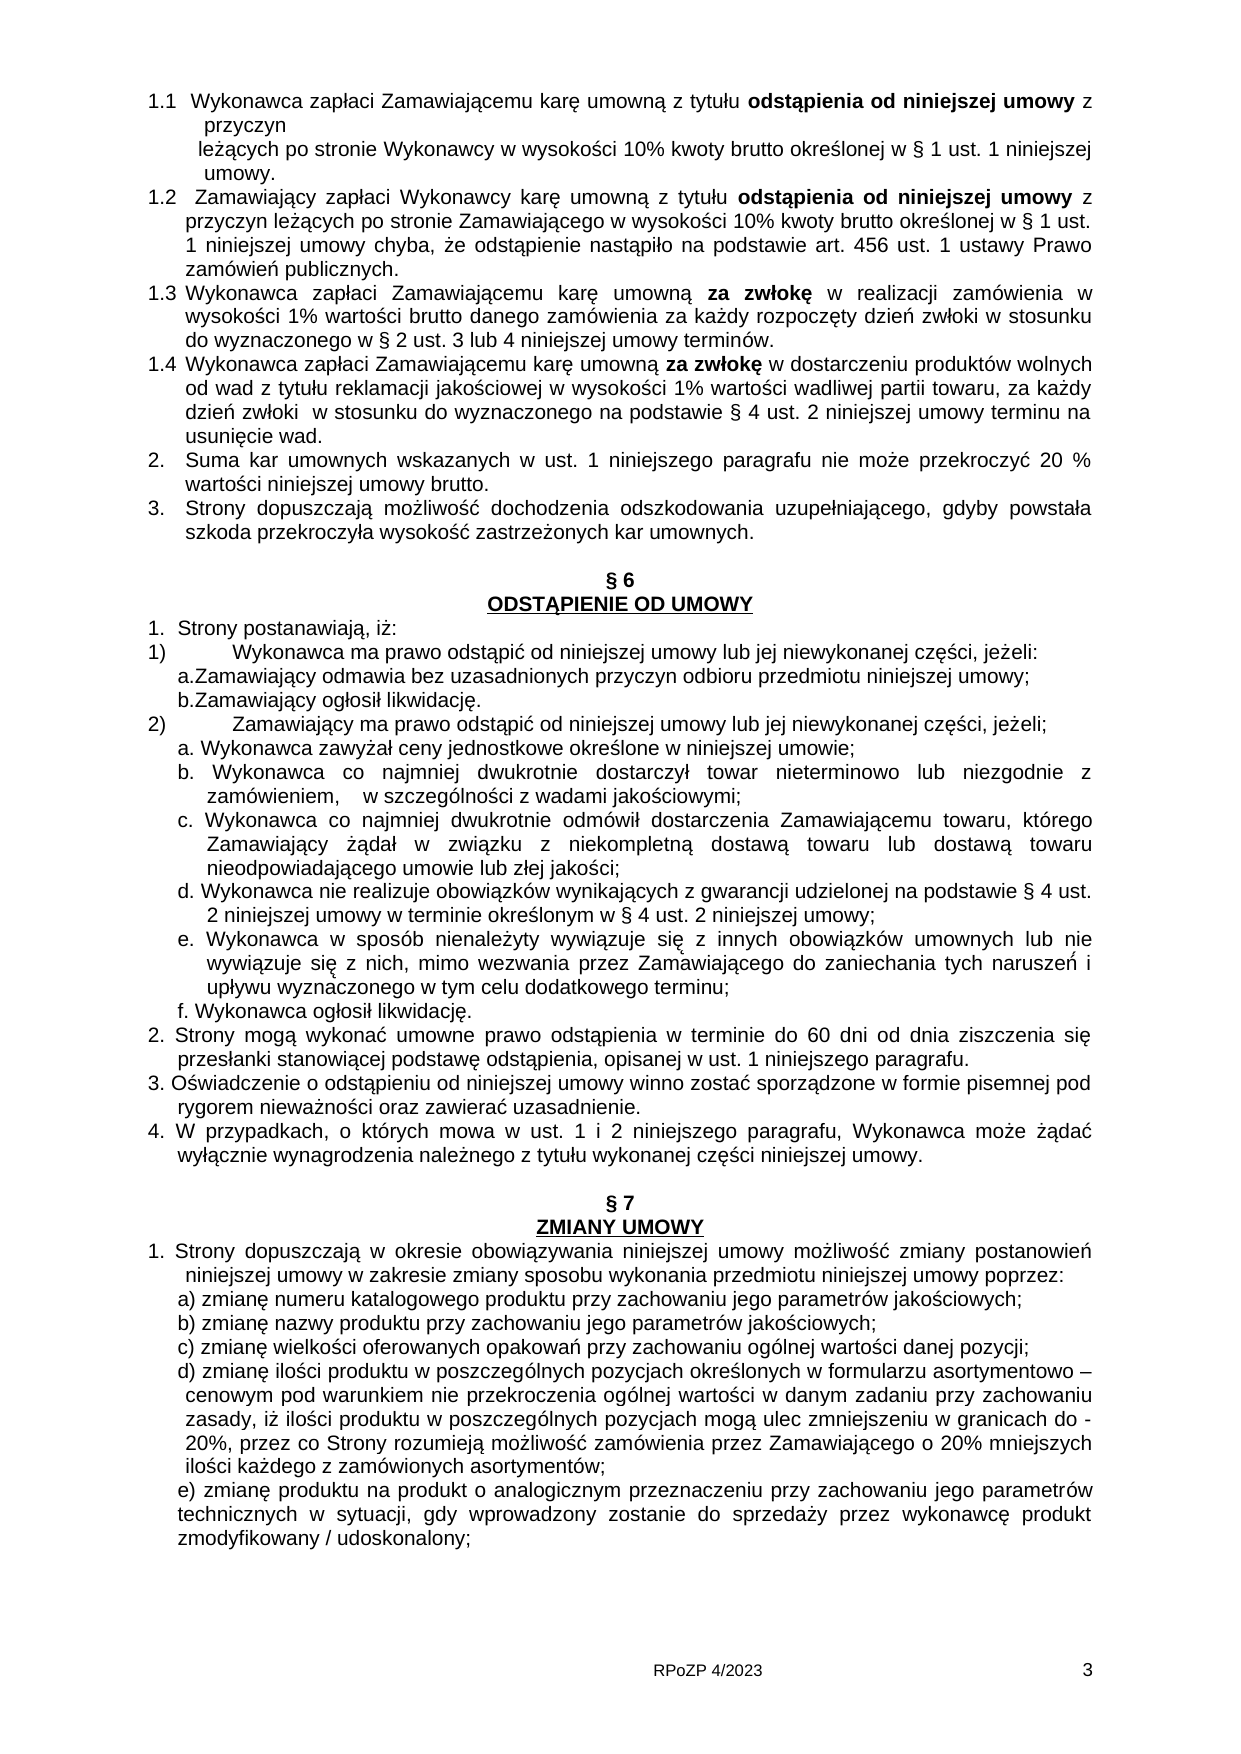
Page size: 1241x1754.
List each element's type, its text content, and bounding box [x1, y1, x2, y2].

text a. Wykonawca zawyżał ceny jednostkowe określone w niniejszej umowie; [177, 736, 1093, 759]
text leżących po stronie Wykonawcy w wysokości 10% kwoty brutto określonej w § 1 ust. 1 niniejszej umowy. [148, 137, 1093, 184]
list Strony dopuszczają możliwość dochodzenia odszkodowania uzupełniającego, gdyby powstała szkoda przekroczyła wysokość zastrzeżonych kar umownych. [148, 496, 1093, 544]
text d) zmianę ilości produktu w poszczególnych pozycjach określonych w formularzu asortymentowo – cenowym pod warunkiem nie przekroczenia ogólnej wartości w danym zadaniu przy zachowaniu zasady, iż ilości produktu w poszczególnych pozycjach mogą ulec zmniejszeniu w granicach do - 20%, przez co Strony rozumieją możliwość zamówienia przez Zamawiającego o 20% mniejszych ilości każdego z zamówionych asortymentów; [177, 1358, 1093, 1478]
list Zamawiający ogłosił likwidację. [177, 688, 1093, 712]
text ZMIANY UMOWY [148, 1215, 1093, 1239]
text d. Wykonawca nie realizuje obowiązków wynikających z gwarancji udzielonej na podstawie § 4 ust. 2 niniejszej umowy w terminie określonym w § 4 ust. 2 niniejszej umowy; [177, 879, 1093, 927]
list Zamawiający ma prawo odstąpić od niniejszej umowy lub jej niewykonanej części, jeżeli; [148, 712, 1093, 736]
text § 7 [148, 1191, 1093, 1215]
text e) zmianę produktu na produkt o analogicznym przeznaczeniu przy zachowaniu jego parametrów technicznych w sytuacji, gdy wprowadzony zostanie do sprzedaży przez wykonawcę produkt zmodyfikowany / udoskonalony; [177, 1478, 1093, 1550]
list Suma kar umownych wskazanych w ust. 1 niniejszego paragrafu nie może przekroczyć 20 % wartości niniejszej umowy brutto. [148, 448, 1093, 496]
text 2. Strony mogą wykonać umowne prawo odstąpienia w terminie do 60 dni od dnia ziszczenia się przesłanki stanowiącej podstawę odstąpienia, opisanej w ust. 1 niniejszego paragrafu. [148, 1023, 1093, 1071]
text 3. Oświadczenie o odstąpieniu od niniejszej umowy winno zostać sporządzone w formie pisemnej pod rygorem nieważności oraz zawierać uzasadnienie. [148, 1071, 1093, 1119]
text e. Wykonawca w sposób nienależyty wywiązuje się̨ z innych obowiązków umownych lub nie wywiązuje się̨ z nich, mimo wezwania przez Zamawiającego do zaniechania tych naruszeń́ i upływu wyznaczonego w tym celu dodatkowego terminu; [177, 927, 1093, 999]
list Strony postanawiają, iż: [148, 616, 1093, 640]
text ODSTĄPIENIE OD UMOWY [148, 592, 1093, 616]
text c) zmianę wielkości oferowanych opakowań przy zachowaniu ogólnej wartości danej pozycji; [177, 1334, 1093, 1358]
text b. Wykonawca co najmniej dwukrotnie dostarczył towar nieterminowo lub niezgodnie z zamówieniem, w szczególności z wadami jakościowymi; [177, 759, 1093, 807]
list Zamawiający odmawia bez uzasadnionych przyczyn odbioru przedmiotu niniejszej umowy; [177, 664, 1093, 688]
text b) zmianę nazwy produktu przy zachowaniu jego parametrów jakościowych; [177, 1311, 1093, 1334]
text f. Wykonawca ogłosił likwidację. [177, 999, 1093, 1023]
list Wykonawca zapłaci Zamawiającemu karę umowną za zwłokę w dostarczeniu produktów wolnych od wad z tytułu reklamacji jakościowej w wysokości 1% wartości wadliwej partii towaru, za każdy dzień zwłoki w stosunku do wyznaczonego na podstawie § 4 ust. 2 niniejszej umowy terminu na usunięcie wad. [148, 352, 1093, 448]
list Wykonawca zapłaci Zamawiającemu karę umowną za zwłokę w realizacji zamówienia w wysokości 1% wartości brutto danego zamówienia za każdy rozpoczęty dzień zwłoki w stosunku do wyznaczonego w § 2 ust. 3 lub 4 niniejszej umowy terminów. [148, 280, 1093, 352]
text c. Wykonawca co najmniej dwukrotnie odmówił dostarczenia Zamawiającemu towaru, którego Zamawiający żądał w związku z niekompletną dostawą towaru lub dostawą towaru nieodpowiadającego umowie lub złej jakości; [177, 807, 1093, 879]
list Zamawiający zapłaci Wykonawcy karę umowną z tytułu odstąpienia od niniejszej umowy z przyczyn leżących po stronie Zamawiającego w wysokości 10% kwoty brutto określonej w § 1 ust. 1 niniejszej umowy chyba, że odstąpienie nastąpiło na podstawie art. 456 ust. 1 ustawy Prawo zamówień publicznych. [148, 184, 1093, 280]
list Wykonawca ma prawo odstąpić od niniejszej umowy lub jej niewykonanej części, jeżeli: [148, 640, 1093, 664]
text a) zmianę numeru katalogowego produktu przy zachowaniu jego parametrów jakościowych; [177, 1287, 1093, 1311]
text 1. Strony dopuszczają w okresie obowiązywania niniejszej umowy możliwość zmiany postanowień niniejszej umowy w zakresie zmiany sposobu wykonania przedmiotu niniejszej umowy poprzez: [148, 1239, 1093, 1287]
text 1.1 Wykonawca zapłaci Zamawiającemu karę umowną z tytułu odstąpienia od niniejszej umowy z przyczyn [148, 89, 1093, 137]
text 4. W przypadkach, o których mowa w ust. 1 i 2 niniejszego paragrafu, Wykonawca może żądać wyłącznie wynagrodzenia należnego z tytułu wykonanej części niniejszej umowy. [148, 1119, 1093, 1167]
text § 6 [148, 568, 1093, 592]
